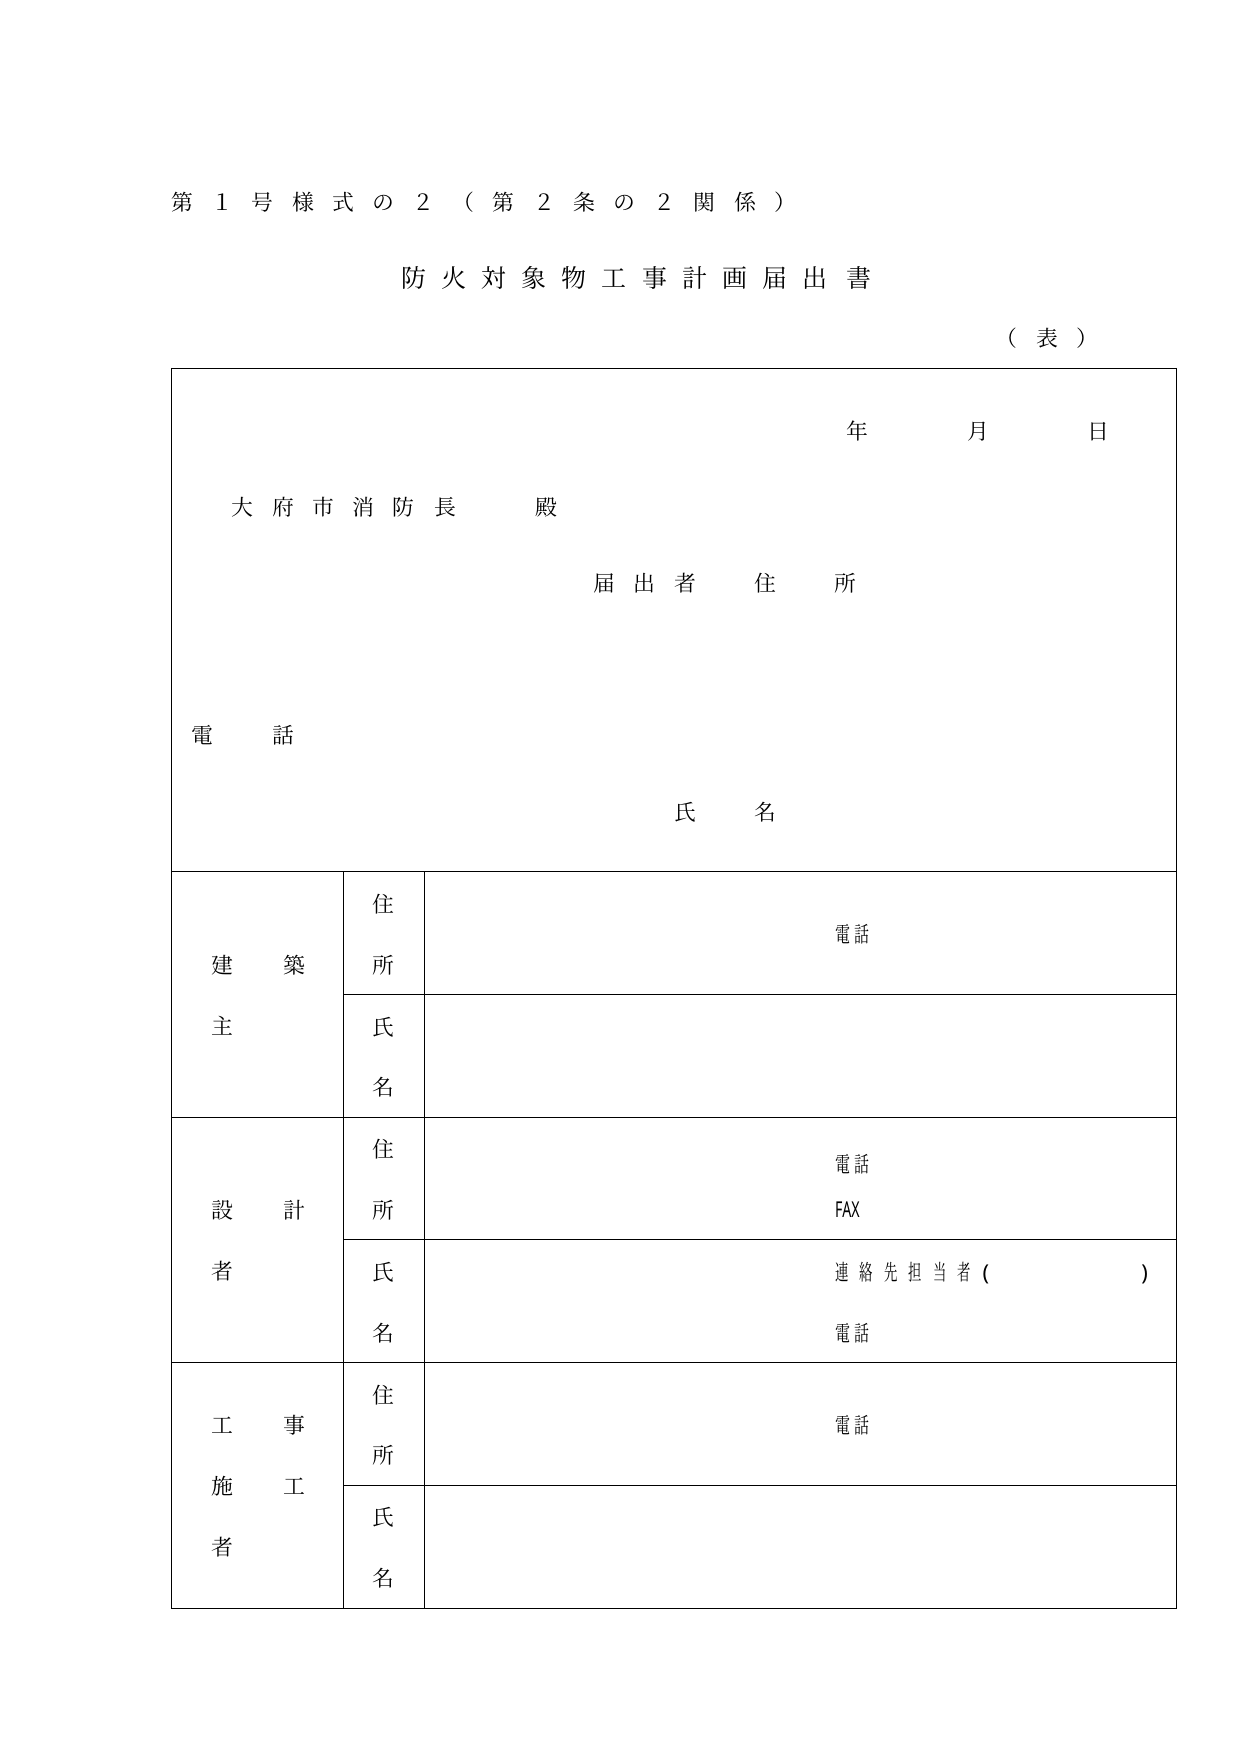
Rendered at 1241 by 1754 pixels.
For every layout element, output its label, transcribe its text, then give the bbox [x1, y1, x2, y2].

table_header 年 月 日 大府市消防長 殿 届出者 住 所 電 話 氏 名 [172, 369, 1176, 871]
table_cell [425, 995, 1176, 1117]
table_cell 設計者 [172, 1118, 343, 1362]
table_cell 連絡先担当者( ) 電話 [806, 1240, 1176, 1362]
table_cell 電話 [806, 872, 1176, 994]
table_cell [425, 1363, 806, 1485]
table_cell [425, 872, 806, 994]
table_cell 工事施工者 [172, 1363, 343, 1607]
table_cell 住所 [344, 1363, 424, 1485]
table_cell 氏名 [344, 1486, 424, 1607]
table_cell 電話 [806, 1363, 1176, 1485]
table_cell [425, 1486, 1176, 1607]
text （表） [171, 307, 1116, 368]
table_cell 建築主 [172, 872, 343, 1117]
table_cell [425, 1118, 806, 1239]
table_cell 電話 FAX [806, 1118, 1176, 1239]
table_cell 住所 [344, 1118, 424, 1239]
table_cell 住所 [344, 872, 424, 994]
text 防火対象物工事計画届出書 [171, 246, 1116, 307]
table_cell 氏名 [344, 995, 424, 1117]
text 第１号様式の２（第２条の２関係） [171, 170, 1116, 231]
table_cell 氏名 [344, 1240, 424, 1362]
table_cell [425, 1240, 806, 1362]
